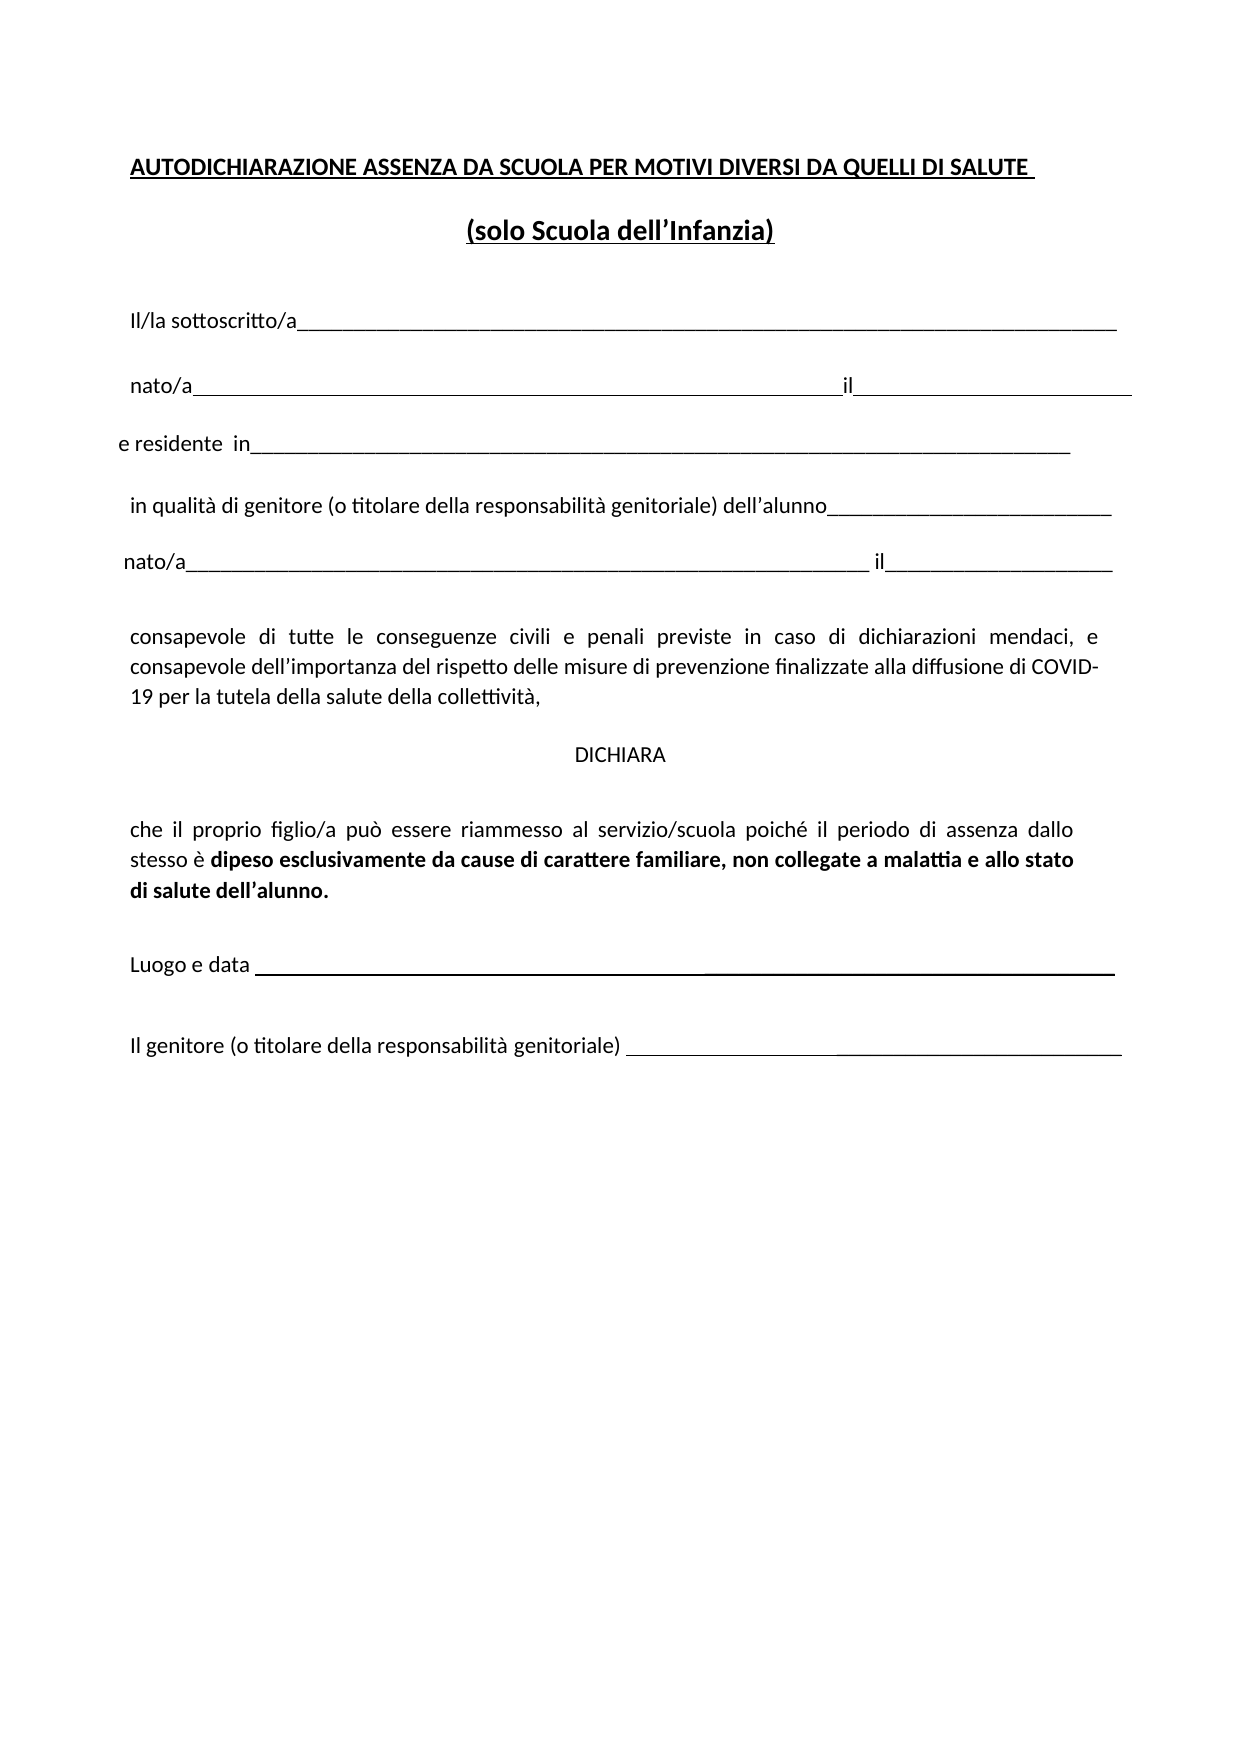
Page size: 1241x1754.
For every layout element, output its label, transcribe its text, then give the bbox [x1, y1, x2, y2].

text Il genitore (o titolare della responsabilità genitoriale) _________________________ [130, 1031, 1122, 1059]
text nato/a____________________________________________________________ il____________________ [118, 547, 1122, 575]
text Luogo e data ____________________________________ [130, 950, 1122, 978]
text (solo Scuola dell’Infanzia) [118, 212, 1122, 248]
text Il/la sottoscritto/a________________________________________________________________________ [130, 306, 1122, 334]
text nato/a il [130, 371, 1122, 399]
text e residente in________________________________________________________________________ [118, 429, 1122, 457]
text AUTODICHIARAZIONE ASSENZA DA SCUOLA PER MOTIVI DIVERSI DA QUELLI DI SALUTE [130, 151, 1122, 182]
text consapevole di tutte le conseguenze civili e penali previste in caso di dichiarazioni mendaci, e consapevole dell’importanza del rispetto delle misure di prevenzione finalizzate alla diffusione di COVID-19 per la tutela della salute della collettività, [130, 622, 1101, 710]
text in qualità di genitore (o titolare della responsabilità genitoriale) dell’alunno_________________________ [130, 491, 1122, 519]
text che il proprio figlio/a può essere riammesso al servizio/scuola poiché il periodo di assenza dallo stesso è dipeso esclusivamente da cause di carattere familiare, non collegate a malattia e allo stato di salute dell’alunno. [130, 815, 1075, 904]
text DICHIARA [118, 741, 1122, 768]
